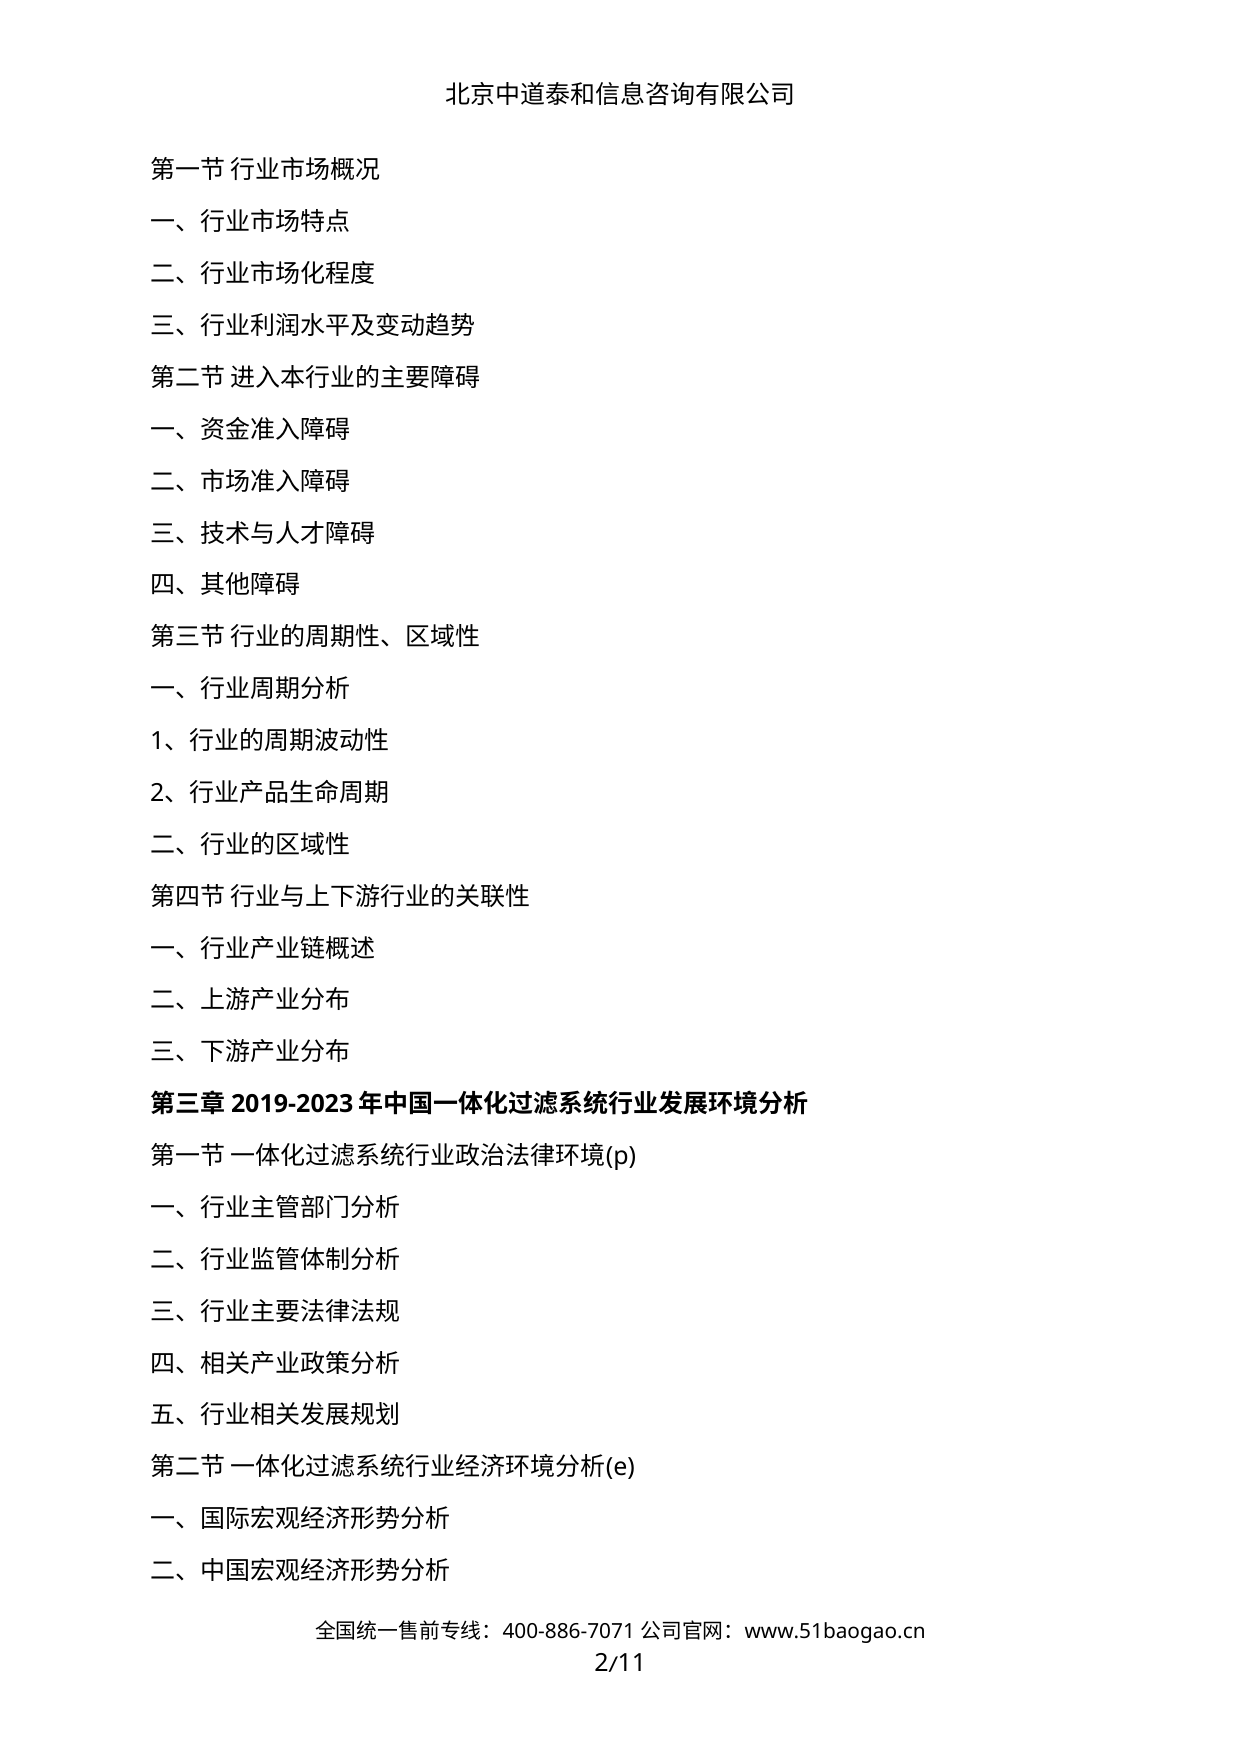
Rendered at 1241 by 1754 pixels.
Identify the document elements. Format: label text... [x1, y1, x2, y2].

text 二、市场准入障碍 [150, 461, 1090, 497]
text 二、上游产业分布 [150, 980, 1090, 1016]
text 第一节 行业市场概况 [150, 150, 1090, 186]
text 一、行业主管部门分析 [150, 1187, 1090, 1224]
text 第二节 一体化过滤系统行业经济环境分析(e) [150, 1447, 1090, 1483]
text 一、行业市场特点 [150, 202, 1090, 238]
text 2、行业产品生命周期 [150, 772, 1090, 809]
text 二、行业监管体制分析 [150, 1239, 1090, 1276]
text 第一节 一体化过滤系统行业政治法律环境(p) [150, 1136, 1090, 1172]
text 五、行业相关发展规划 [150, 1395, 1090, 1431]
text 二、行业市场化程度 [150, 254, 1090, 290]
text 一、资金准入障碍 [150, 409, 1090, 446]
text 一、国际宏观经济形势分析 [150, 1499, 1090, 1535]
text 二、行业的区域性 [150, 824, 1090, 861]
text 一、行业周期分析 [150, 669, 1090, 705]
text 第三节 行业的周期性、区域性 [150, 617, 1090, 653]
text 第二节 进入本行业的主要障碍 [150, 357, 1090, 394]
text 四、相关产业政策分析 [150, 1343, 1090, 1379]
text 第四节 行业与上下游行业的关联性 [150, 876, 1090, 912]
text 1、行业的周期波动性 [150, 721, 1090, 757]
text 三、技术与人才障碍 [150, 513, 1090, 549]
text 三、行业主要法律法规 [150, 1291, 1090, 1327]
text 第三章 2019-2023年中国一体化过滤系统行业发展环境分析 [150, 1084, 1090, 1120]
text 四、其他障碍 [150, 565, 1090, 601]
text 三、行业利润水平及变动趋势 [150, 306, 1090, 342]
text 三、下游产业分布 [150, 1032, 1090, 1068]
text 二、中国宏观经济形势分析 [150, 1551, 1090, 1587]
text 一、行业产业链概述 [150, 928, 1090, 964]
